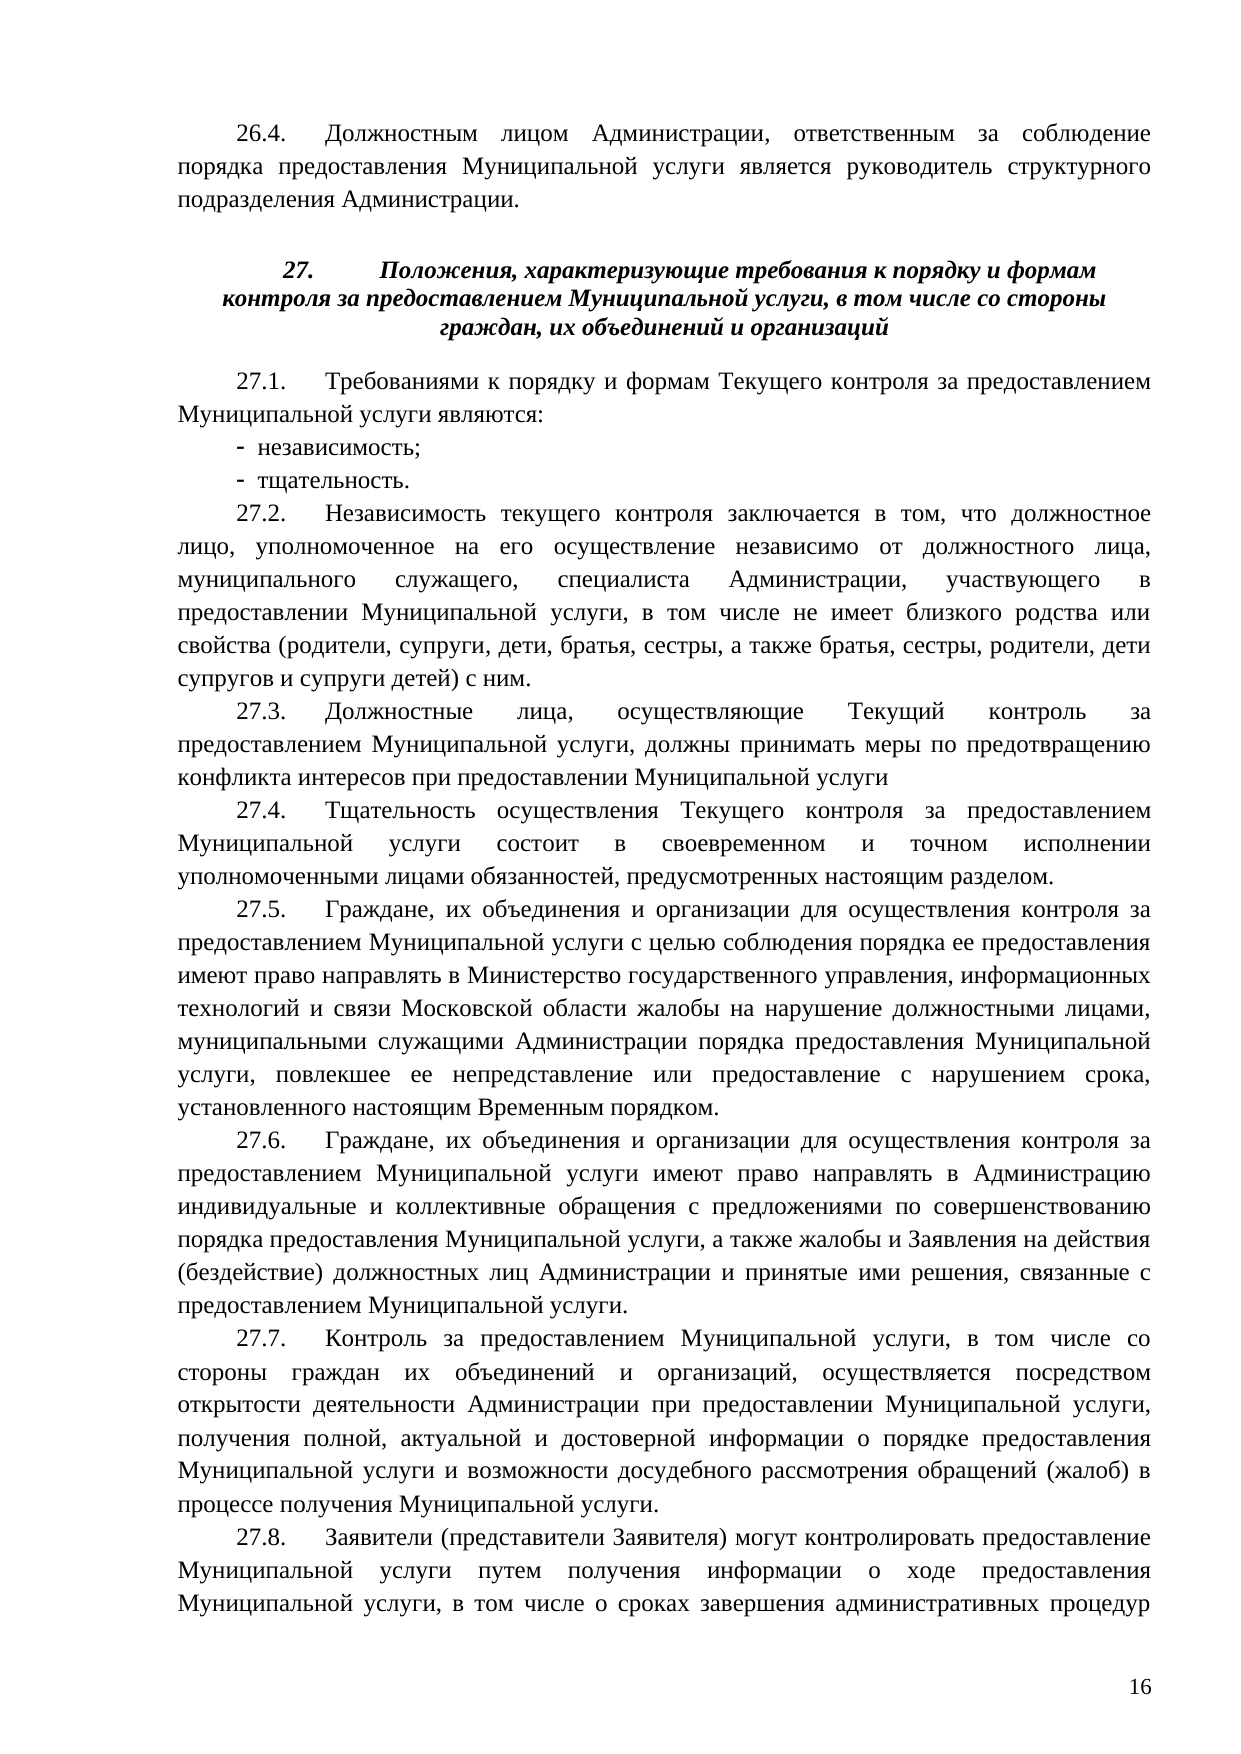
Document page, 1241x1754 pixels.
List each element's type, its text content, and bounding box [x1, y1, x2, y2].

text Должностные лица, осуществляющие Текущий контроль за предоставлением Муниципальной услуги, должны принимать меры по предотвращению конфликта интересов при предоставлении Муниципальной услуги [177, 696, 1152, 791]
text Граждане, их объединения и организации для осуществления контроля за предоставлением Муниципальной услуги имеют право направлять в Администрацию индивидуальные и коллективные обращения с предложениями по совершенствованию порядка предоставления Муниципальной услуги, а также жалобы и Заявления на действия (бездействие) должностных лиц Администрации и принятые ими решения, связанные с предоставлением Муниципальной услуги. [177, 1125, 1152, 1319]
list независимость; [177, 432, 1152, 461]
text Контроль за предоставлением Муниципальной услуги, в том числе со стороны граждан их объединений и организаций, осуществляется посредством открытости деятельности Администрации при предоставлении Муниципальной услуги, получения полной, актуальной и достоверной информации о порядке предоставления Муниципальной услуги и возможности досудебного рассмотрения обращений (жалоб) в процессе получения Муниципальной услуги. [177, 1323, 1152, 1517]
list тщательность. [177, 465, 1152, 494]
text Требованиями к порядку и формам Текущего контроля за предоставлением Муниципальной услуги являются: [177, 366, 1152, 428]
text Положения, характеризующие требования к порядку и формам контроля за предоставлением Муниципальной услуги, в том числе со стороны граждан, их объединений и организаций [177, 255, 1152, 341]
text Тщательность осуществления Текущего контроля за предоставлением Муниципальной услуги состоит в своевременном и точном исполнении уполномоченными лицами обязанностей, предусмотренных настоящим разделом. [177, 795, 1152, 890]
text Должностным лицом Администрации, ответственным за соблюдение порядка предоставления Муниципальной услуги является руководитель структурного подразделения Администрации. [177, 118, 1152, 213]
text Граждане, их объединения и организации для осуществления контроля за предоставлением Муниципальной услуги с целью соблюдения порядка ее предоставления имеют право направлять в Министерство государственного управления, информационных технологий и связи Московской области жалобы на нарушение должностными лицами, муниципальными служащими Администрации порядка предоставления Муниципальной услуги, повлекшее ее непредставление или предоставление с нарушением срока, установленного настоящим Временным порядком. [177, 894, 1152, 1121]
text Независимость текущего контроля заключается в том, что должностное лицо, уполномоченное на его осуществление независимо от должностного лица, муниципального служащего, специалиста Администрации, участвующего в предоставлении Муниципальной услуги, в том числе не имеет близкого родства или свойства (родители, супруги, дети, братья, сестры, а также братья, сестры, родители, дети супругов и супруги детей) с ним. [177, 498, 1152, 692]
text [177, 1522, 1152, 1616]
